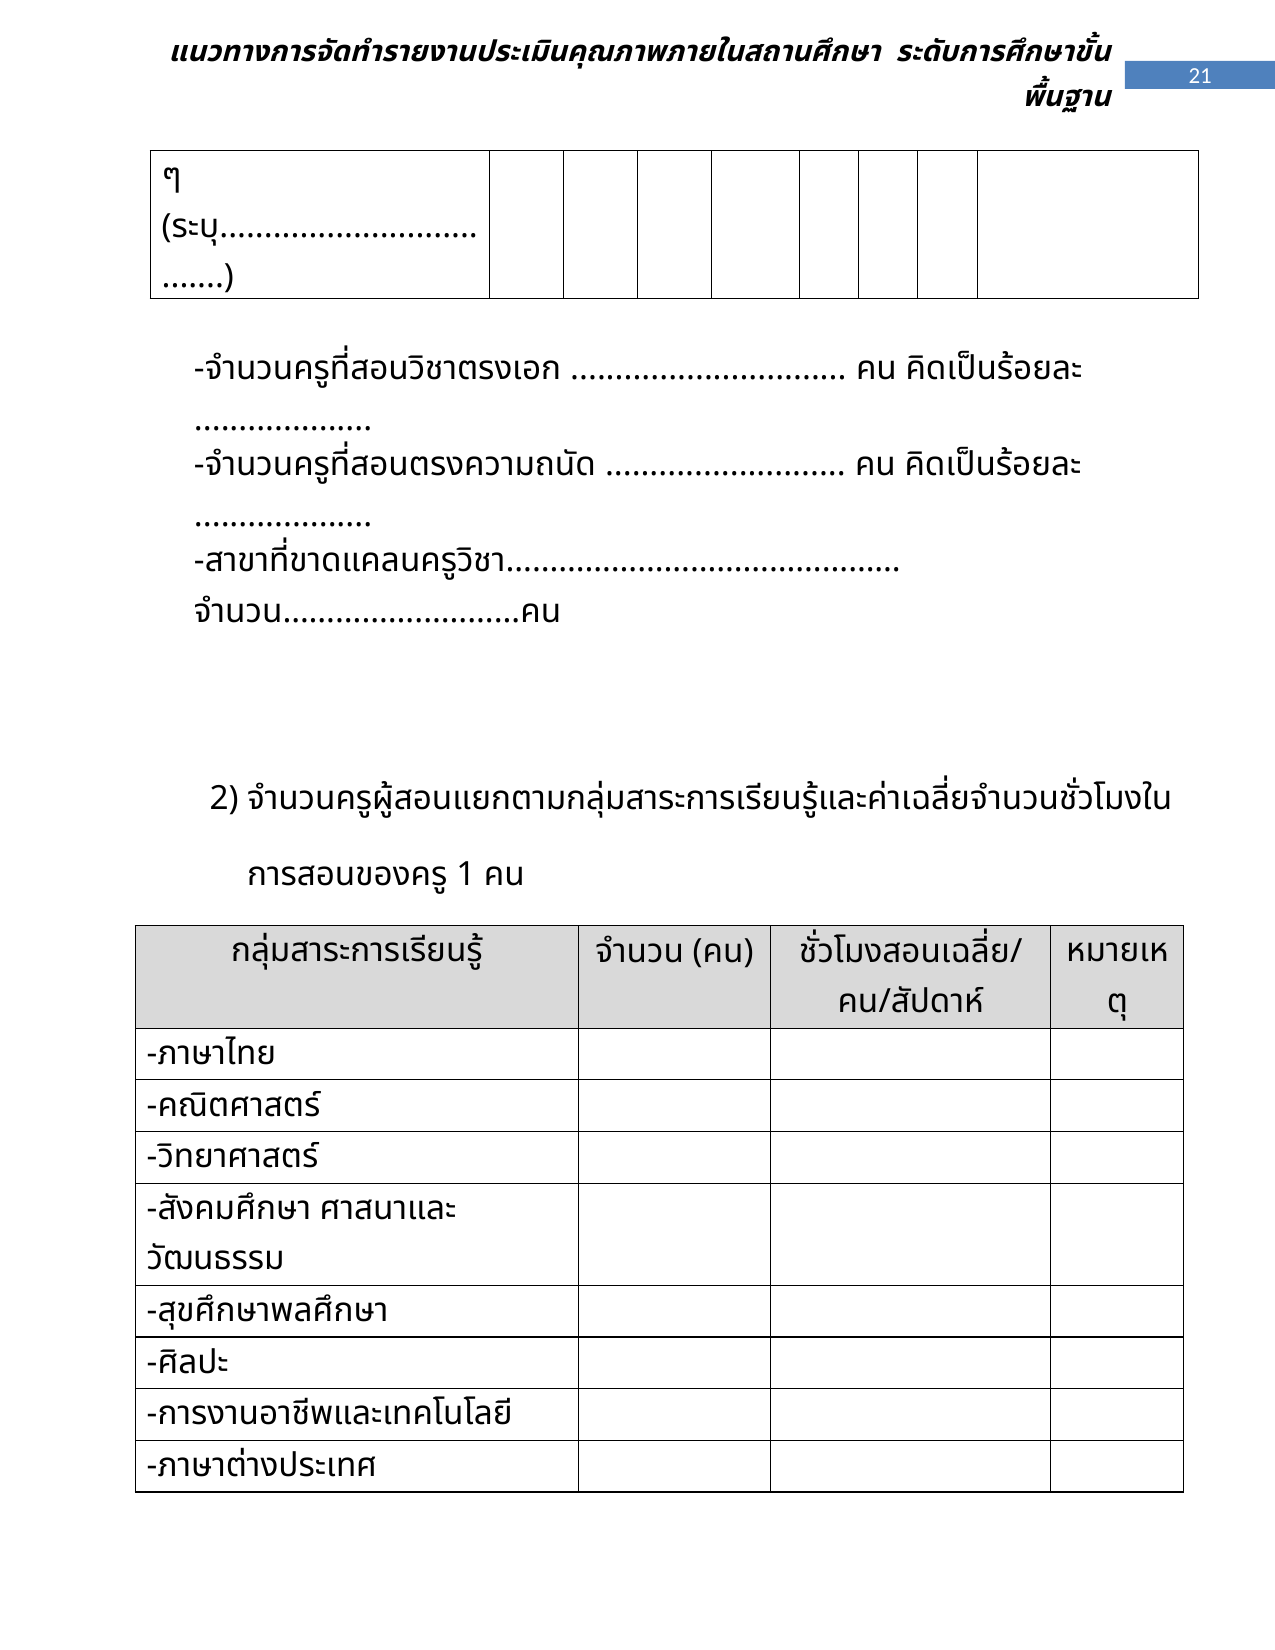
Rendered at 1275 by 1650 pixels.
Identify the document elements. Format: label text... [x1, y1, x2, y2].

table_cell [579, 1389, 770, 1440]
table_cell [579, 1184, 770, 1285]
table_cell [579, 1080, 770, 1131]
list จำนวนครูผู้สอนแยกตามกลุ่มสาระการเรียนรู้และค่าเฉลี่ยจำนวนชั่วโมงในการสอนของครู 1 คน [209, 773, 1184, 900]
table_cell [579, 1441, 770, 1491]
table_cell [800, 151, 858, 297]
table_cell -การงานอาชีพและเทคโนโลยี [136, 1389, 578, 1440]
table_cell [771, 1338, 1050, 1388]
table_cell -คณิตศาสตร์ [136, 1080, 578, 1131]
table_cell [771, 1029, 1050, 1079]
table_cell [918, 151, 977, 297]
table_cell [1051, 1441, 1183, 1491]
table_cell [771, 1132, 1050, 1183]
table_cell -สุขศึกษาพลศึกษา [136, 1286, 578, 1336]
table_cell [490, 151, 563, 297]
table_cell [771, 1286, 1050, 1336]
table_cell [1051, 1132, 1183, 1183]
table_cell [712, 151, 799, 297]
table_cell [1051, 1080, 1183, 1131]
table_cell [579, 1132, 770, 1183]
list -สาขาที่ขาดแคลนครูวิชา………………………………………จำนวน……………..….……คน [194, 536, 1125, 637]
table_cell -ภาษาไทย [136, 1029, 578, 1079]
table_cell [1051, 1286, 1183, 1336]
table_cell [151, 151, 489, 297]
table_cell [1051, 1338, 1183, 1388]
table_cell [579, 1029, 770, 1079]
table_cell [1051, 1029, 1183, 1079]
table_header ชั่วโมงสอนเฉลี่ย/คน/สัปดาห์ [771, 926, 1050, 1028]
table_cell [579, 1338, 770, 1388]
table_cell [579, 1286, 770, 1336]
list -จำนวนครูที่สอนตรงความถนัด ........................... คน คิดเป็นร้อยละ .................... [194, 440, 1125, 536]
table_cell [859, 151, 917, 297]
table_cell [638, 151, 711, 297]
table_header หมายเหตุ [1051, 926, 1183, 1028]
list -จำนวนครูที่สอนวิชาตรงเอก ............................... คน คิดเป็นร้อยละ .................... [194, 344, 1125, 440]
table_header จำนวน (คน) [579, 926, 770, 1028]
table_cell [771, 1389, 1050, 1440]
table_cell [1051, 1389, 1183, 1440]
table_cell -ภาษาต่างประเทศ [136, 1441, 578, 1491]
table_cell -สังคมศึกษา ศาสนาและวัฒนธรรม [136, 1184, 578, 1285]
table_cell [564, 151, 637, 297]
table_cell [1051, 1184, 1183, 1285]
table_cell [771, 1184, 1050, 1285]
table_header กลุ่มสาระการเรียนรู้ [136, 926, 578, 1028]
table_cell [771, 1080, 1050, 1131]
table_cell -วิทยาศาสตร์ [136, 1132, 578, 1183]
table_cell [771, 1441, 1050, 1491]
table_cell [978, 151, 1198, 297]
table_cell -ศิลปะ [136, 1338, 578, 1388]
